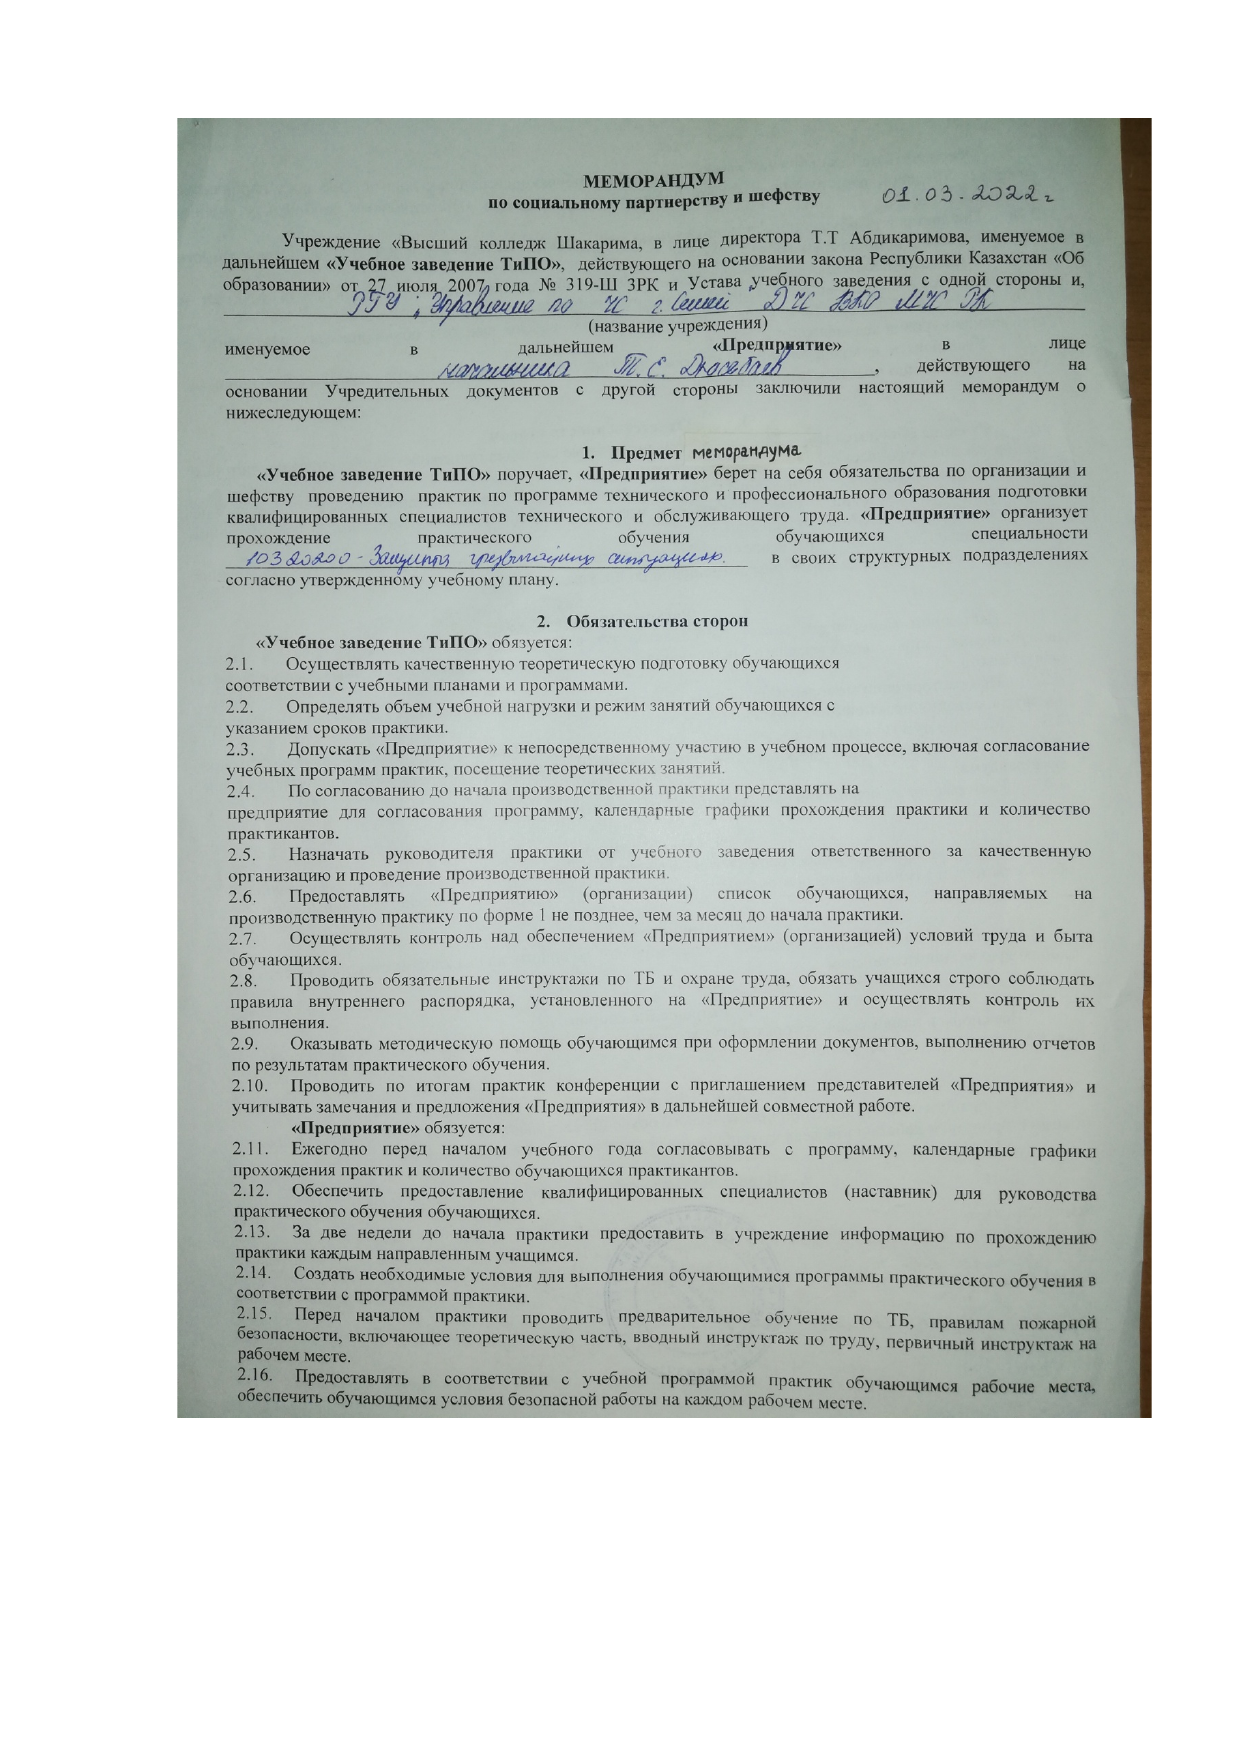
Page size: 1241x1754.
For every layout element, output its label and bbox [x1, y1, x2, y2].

picture [177, 118, 1152, 1418]
